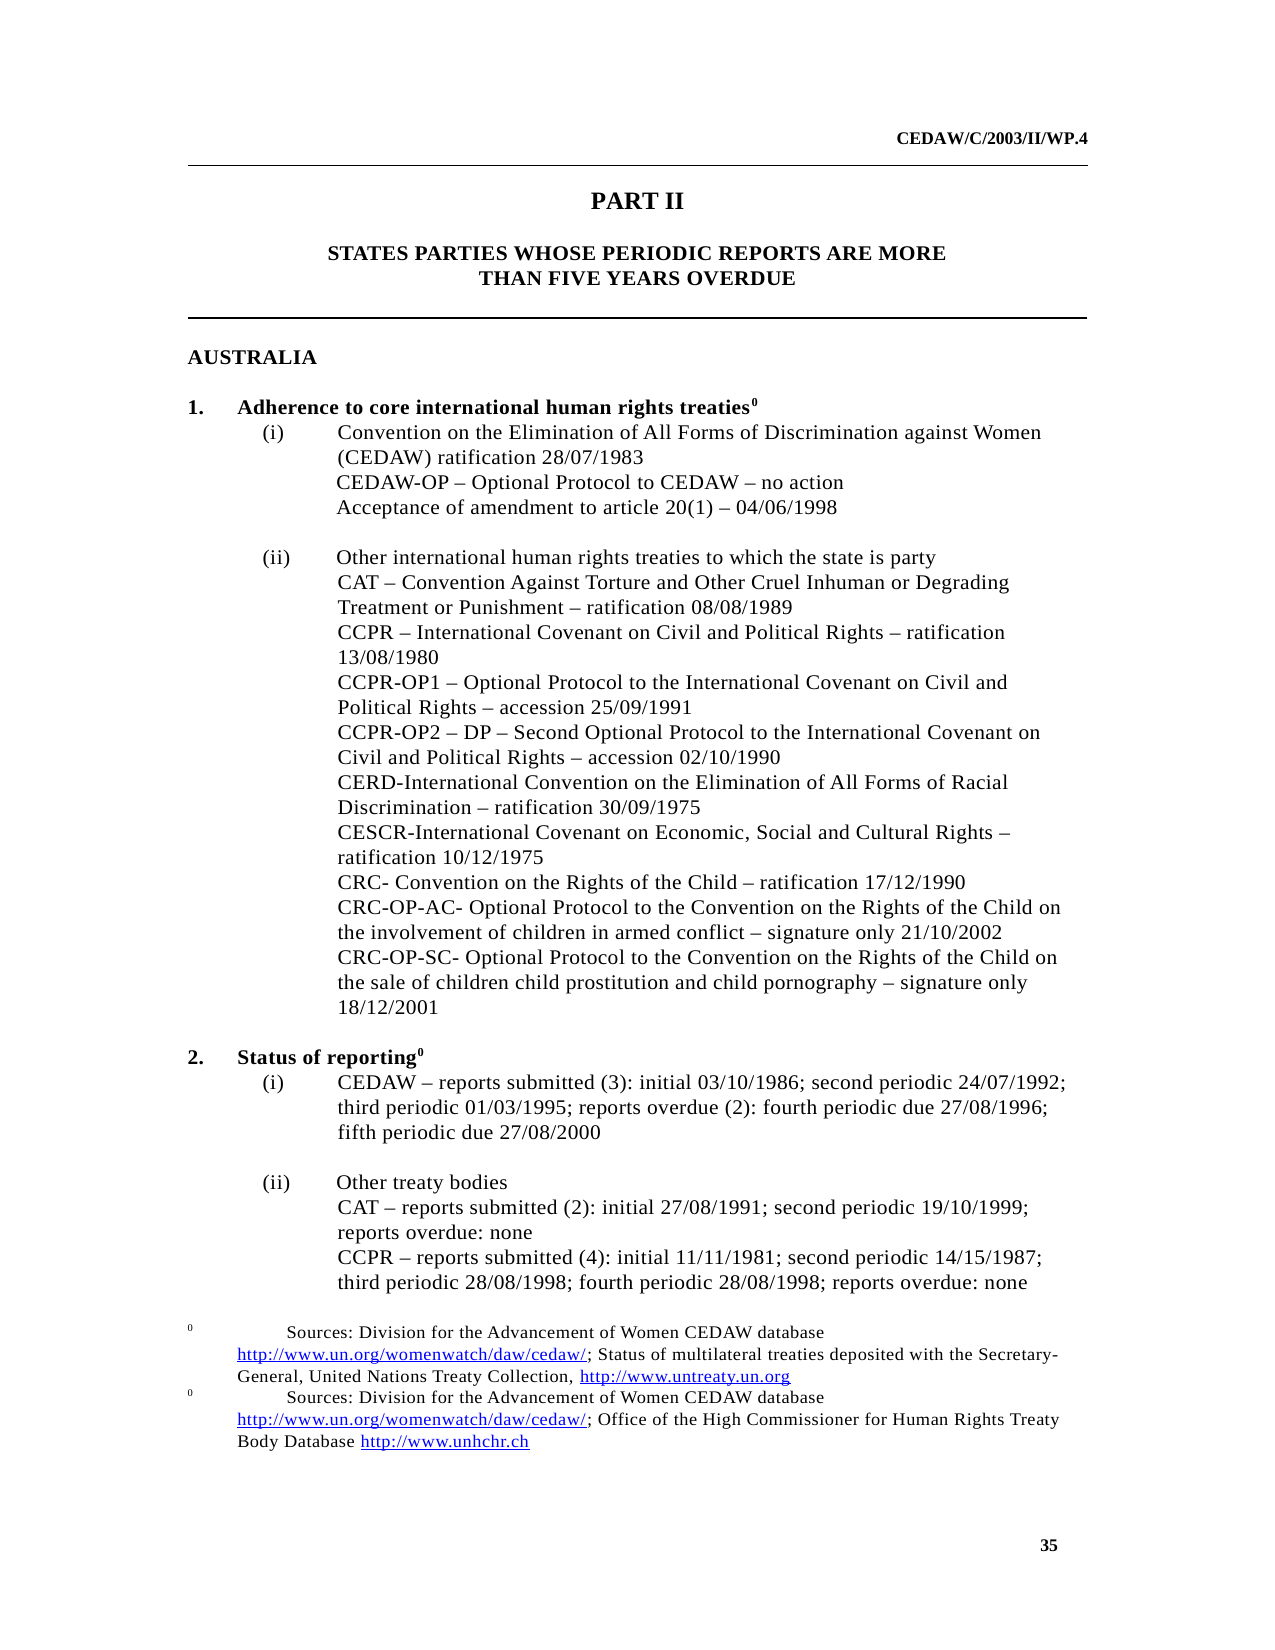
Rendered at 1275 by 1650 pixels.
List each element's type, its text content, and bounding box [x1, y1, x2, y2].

text (i) CEDAW – reports submitted (3): initial 03/10/1986; second periodic 24/07/1992; third periodic 01/03/1995; reports overdue (2): fourth periodic due 27/08/1996; fifth periodic due 27/08/2000 [262, 1069, 1087, 1144]
text (ii) Other international human rights treaties to which the state is party [262, 544, 1087, 569]
text AUSTRALIA [187, 344, 1087, 369]
text CEDAW-OP – Optional Protocol to CEDAW – no action [262, 469, 1087, 494]
text 1. Adherence to core international human rights treaties [187, 394, 1087, 419]
text CCPR – reports submitted (4): initial 11/11/1981; second periodic 14/15/1987; third periodic 28/08/1998; fourth periodic 28/08/1998; reports overdue: none [337, 1244, 1087, 1294]
text CCPR-OP2 – DP – Second Optional Protocol to the International Covenant on Civil and Political Rights – accession 02/10/1990 [337, 719, 1087, 769]
text (ii) Other treaty bodies [262, 1169, 1087, 1194]
text CCPR-OP1 – Optional Protocol to the International Covenant on Civil and Political Rights – accession 25/09/1991 [337, 669, 1087, 719]
text 2. Status of reporting [187, 1044, 1087, 1069]
text CRC-OP-AC- Optional Protocol to the Convention on the Rights of the Child on the involvement of children in armed conflict – signature only 21/10/2002 [337, 894, 1087, 944]
text CAT – reports submitted (2): initial 27/08/1991; second periodic 19/10/1999; reports overdue: none [337, 1194, 1087, 1244]
text CRC-OP-SC- Optional Protocol to the Convention on the Rights of the Child on the sale of children child prostitution and child pornography – signature only 18/12/2001 [337, 944, 1087, 1019]
text CERD-International Convention on the Elimination of All Forms of Racial Discrimination – ratification 30/09/1975 [337, 769, 1087, 819]
text CESCR-International Covenant on Economic, Social and Cultural Rights – ratification 10/12/1975 [337, 819, 1087, 869]
text CRC- Convention on the Rights of the Child – ratification 17/12/1990 [337, 869, 1087, 894]
text CCPR – International Covenant on Civil and Political Rights – ratification 13/08/1980 [337, 619, 1087, 669]
subtitle PART II [187, 186, 1087, 215]
text (i) Convention on the Elimination of All Forms of Discrimination against Women (CEDAW) ratification 28/07/1983 [262, 419, 1087, 469]
text Acceptance of amendment to article 20(1) – 04/06/1998 [262, 494, 1087, 519]
text STATES PARTIES WHOSE PERIODIC REPORTS ARE MORE THAN FIVE YEARS OVERDUE [187, 240, 1087, 290]
text CAT – Convention Against Torture and Other Cruel Inhuman or Degrading Treatment or Punishment – ratification 08/08/1989 [337, 569, 1087, 619]
